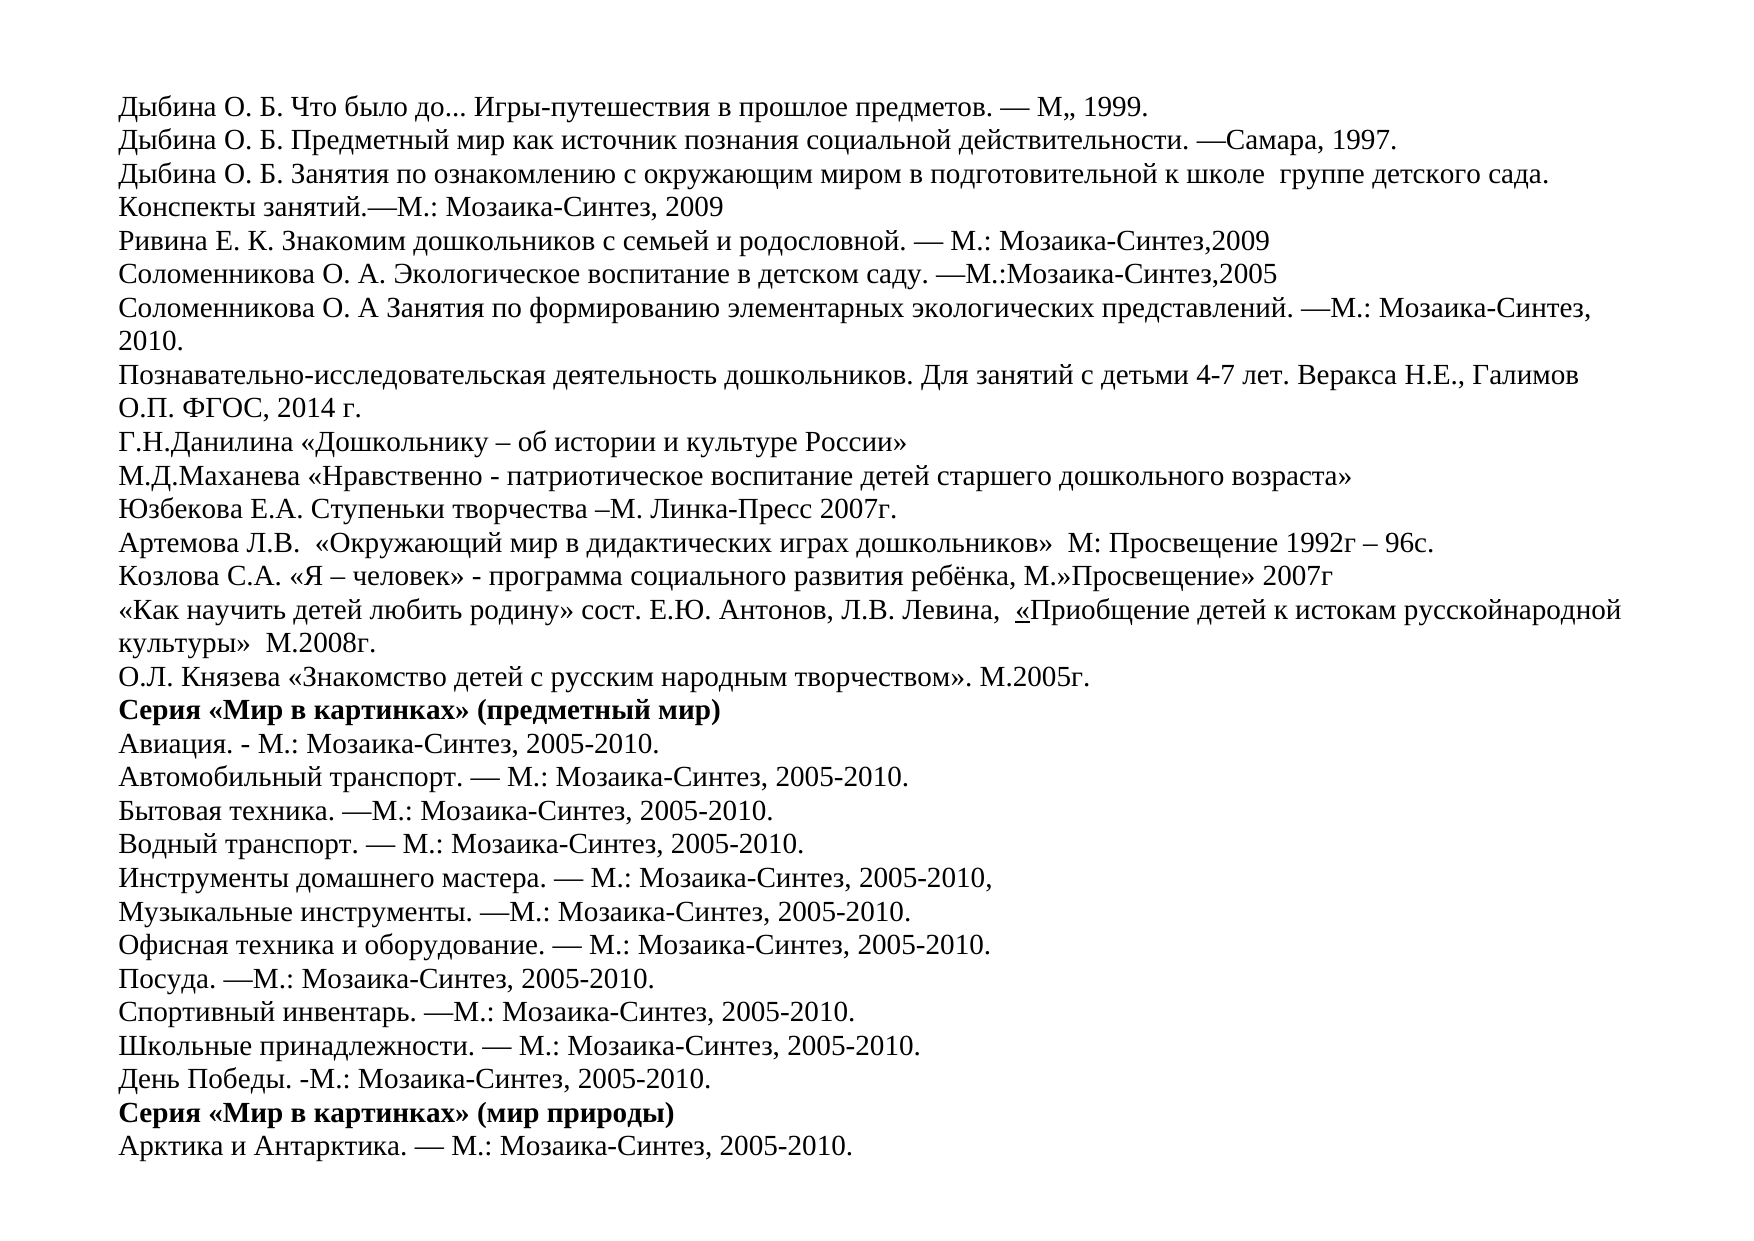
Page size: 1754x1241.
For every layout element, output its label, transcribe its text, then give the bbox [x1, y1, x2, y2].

text Соломенникова О. А Занятия по формированию элементарных экологических представлений. —М.: Мозаика-Синтез, 2010. [118, 290, 1636, 357]
text Козлова С.А. «Я – человек» - программа социального развития ребёнка, М.»Просвещение» 2007г [118, 558, 1636, 592]
text Школьные принадлежности. — М.: Мозаика-Синтез, 2005-2010. [118, 1028, 1636, 1061]
text Артемова Л.В. «Окружающий мир в дидактических играх дошкольников» М: Просвещение 1992г – 96с. [118, 525, 1636, 558]
text Серия «Мир в картинках» (мир природы) [118, 1095, 1636, 1128]
text Ривина Е. К. Знакомим дошкольников с семьей и родословной. — М.: Мозаика-Синтез,2009 [118, 223, 1636, 256]
text Инструменты домашнего мастера. — М.: Мозаика-Синтез, 2005-2010, [118, 860, 1636, 894]
text М.Д.Маханева «Нравственно - патриотическое воспитание детей старшего дошкольного возраста» [118, 458, 1636, 491]
text Посуда. —М.: Мозаика-Синтез, 2005-2010. [118, 961, 1636, 994]
text Познавательно-исследовательская деятельность дошкольников. Для занятий с детьми 4-7 лет. Веракса Н.Е., Галимов О.П. ФГОС, 2014 г. [118, 357, 1636, 424]
text День Победы. -М.: Мозаика-Синтез, 2005-2010. [118, 1061, 1636, 1095]
text Арктика и Антарктика. — М.: Мозаика-Синтез, 2005-2010. [118, 1128, 1636, 1162]
text Дыбина О. Б. Что было до... Игры-путешествия в прошлое предметов. — М„ 1999. [118, 89, 1636, 122]
text Водный транспорт. — М.: Мозаика-Синтез, 2005-2010. [118, 827, 1636, 860]
text О.Л. Князева «Знакомство детей с русским народным творчеством». М.2005г. [118, 659, 1636, 692]
text Г.Н.Данилина «Дошкольнику – об истории и культуре России» [118, 424, 1636, 458]
text Офисная техника и оборудование. — М.: Мозаика-Синтез, 2005-2010. [118, 927, 1636, 961]
text Бытовая техника. —М.: Мозаика-Синтез, 2005-2010. [118, 793, 1636, 827]
text Спортивный инвентарь. —М.: Мозаика-Синтез, 2005-2010. [118, 994, 1636, 1028]
text Музыкальные инструменты. —М.: Мозаика-Синтез, 2005-2010. [118, 894, 1636, 927]
text Юзбекова Е.А. Ступеньки творчества –М. Линка-Пресс 2007г. [118, 491, 1636, 525]
text Соломенникова О. А. Экологическое воспитание в детском саду. —М.:Мозаика-Синтез,2005 [118, 256, 1636, 290]
text Серия «Мир в картинках» (предметный мир) [118, 692, 1636, 726]
text Авиация. - М.: Мозаика-Синтез, 2005-2010. [118, 726, 1636, 759]
text Дыбина О. Б. Предметный мир как источник познания социальной действительности. —Самара, 1997. [118, 122, 1636, 156]
text «Как научить детей любить родину» сост. Е.Ю. Антонов, Л.В. Левина, «Приобщение детей к истокам русскойнародной культуры» М.2008г. [118, 592, 1636, 659]
text Дыбина О. Б. Занятия по ознакомлению с окружающим миром в подготовительной к школе группе детского сада. Конспекты занятий.—М.: Мозаика-Синтез, 2009 [118, 156, 1636, 223]
text Автомобильный транспорт. — М.: Мозаика-Синтез, 2005-2010. [118, 759, 1636, 793]
